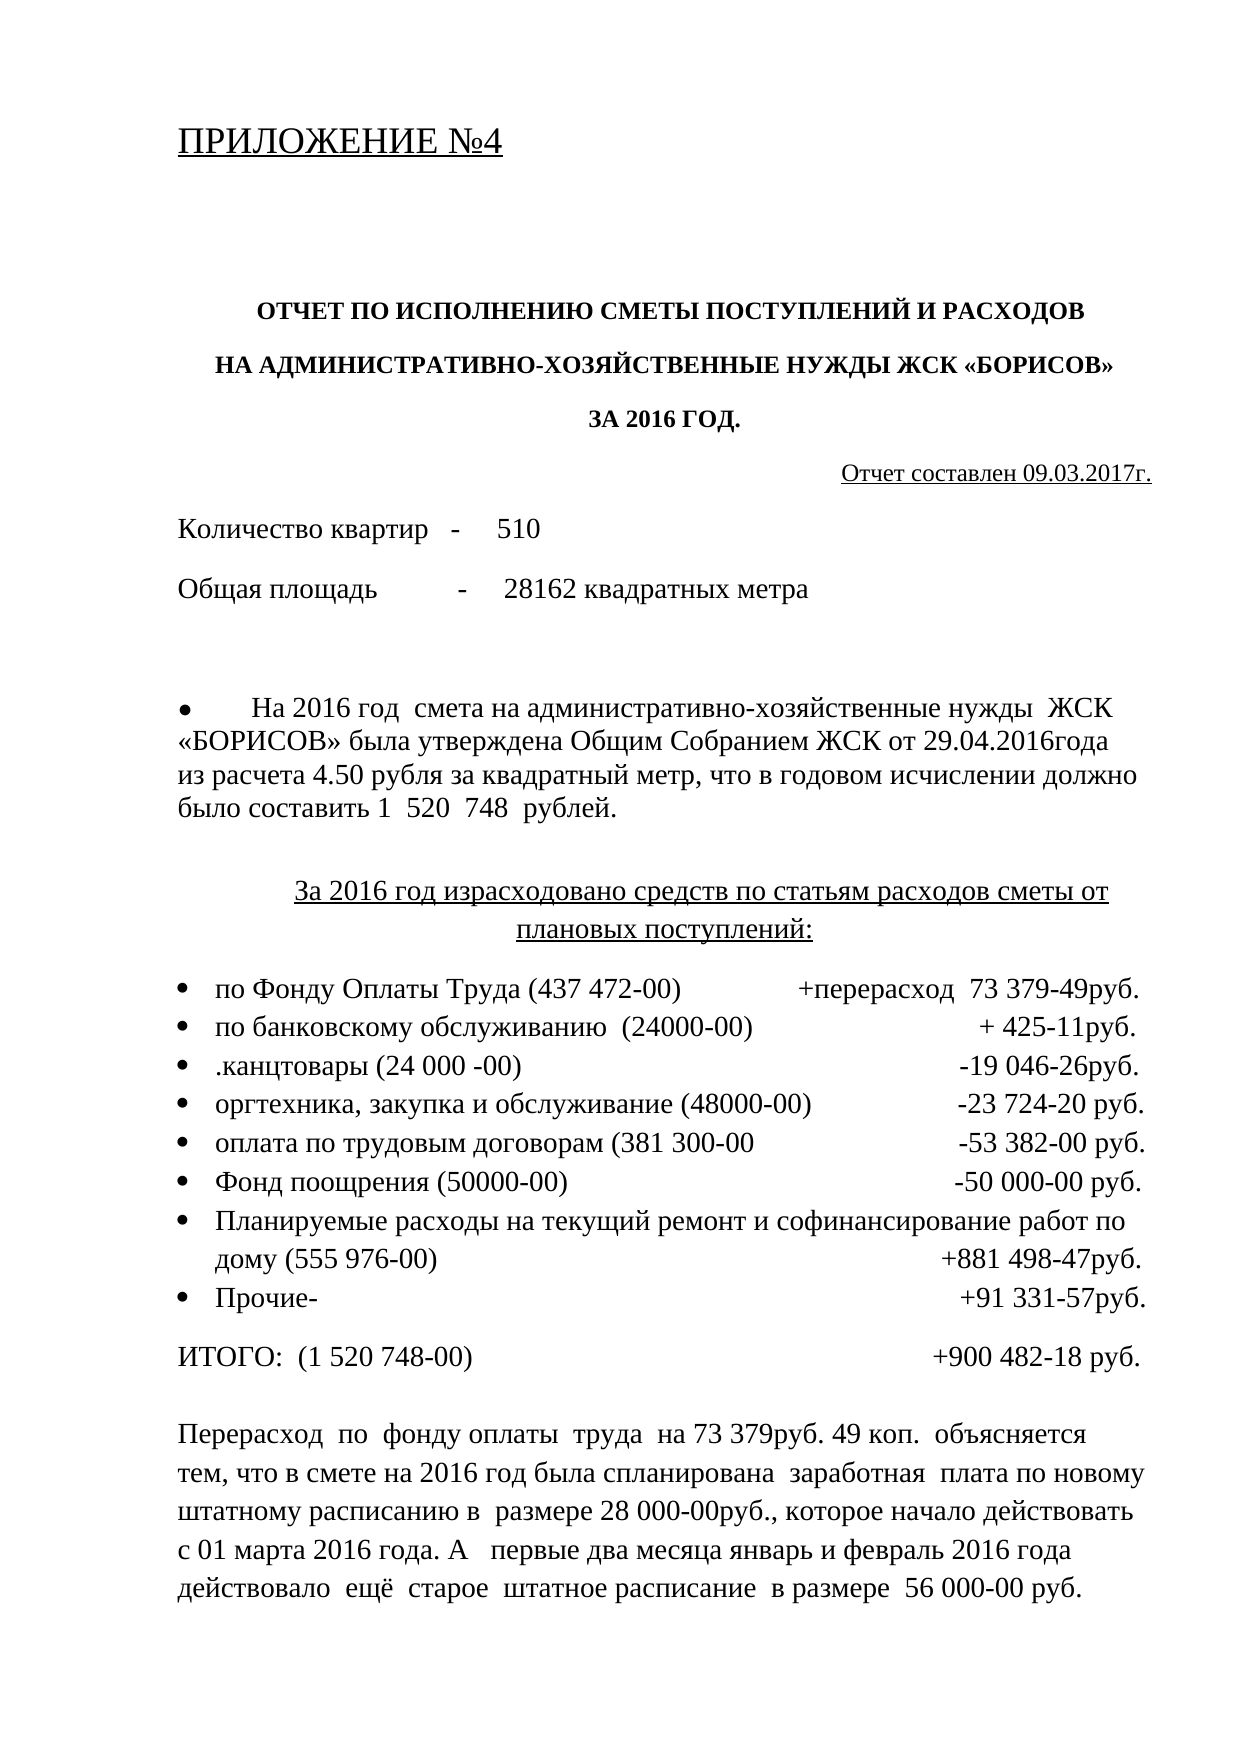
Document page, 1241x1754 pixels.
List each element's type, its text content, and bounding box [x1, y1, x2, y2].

text Общая площадь - 28162 квадратных метра [177, 571, 1152, 604]
text ЗА 2016 ГОД. [177, 404, 1152, 433]
list Планируемые расходы на текущий ремонт и софинансирование работ по дому (555 976-00) +881 498-47руб. [177, 1203, 1152, 1275]
list .канцтовары (24 000 -00) -19 046-26руб. [177, 1048, 1152, 1082]
text Отчет составлен 09.03.2017г. [177, 458, 1152, 487]
text НА АДМИНИСТРАТИВНО-ХОЗЯЙСТВЕННЫЕ НУЖДЫ ЖСК «БОРИСОВ» [177, 350, 1152, 379]
list оплата по трудовым договорам (381 300-00 -53 382-00 руб. [177, 1125, 1152, 1159]
text Перерасход по фонду оплаты труда на 73 379руб. 49 коп. объясняется тем, что в смете на 2016 год была спланирована заработная плата по новому штатному расписанию в размере 28 000-00руб., которое начало действовать с 01 марта 2016 года. А первые два месяца январь и февраль 2016 года действовало ещё старое штатное расписание в размере 56 000-00 руб. [177, 1416, 1152, 1604]
list оргтехника, закупка и обслуживание (48000-00) -23 724-20 руб. [177, 1087, 1152, 1120]
list по Фонду Оплаты Труда (437 472-00) +перерасход 73 379-49руб. [177, 971, 1152, 1004]
text ПРИЛОЖЕНИЕ №4 [177, 118, 1152, 161]
text ИТОГО: (1 520 748-00) +900 482-18 руб. [177, 1339, 1152, 1373]
text ● На 2016 год смета на административно-хозяйственные нужды ЖСК «БОРИСОВ» была утверждена Общим Собранием ЖСК от 29.04.2016года [177, 690, 1152, 757]
list Прочие- +91 331-57руб. [177, 1280, 1152, 1313]
list Фонд поощрения (50000-00) -50 000-00 руб. [177, 1164, 1152, 1198]
text За 2016 год израсходовано средств по статьям расходов сметы от плановых поступлений: [177, 873, 1152, 945]
text из расчета 4.50 рубля за квадратный метр, что в годовом исчислении должно было составить 1 520 748 рублей. [177, 757, 1152, 824]
text ОТЧЕТ ПО ИСПОЛНЕНИЮ СМЕТЫ ПОСТУПЛЕНИЙ И РАСХОДОВ [177, 296, 1152, 325]
list по банковскому обслуживанию (24000-00) + 425-11руб. [177, 1009, 1152, 1043]
text Количество квартир - 510 [177, 512, 1152, 545]
